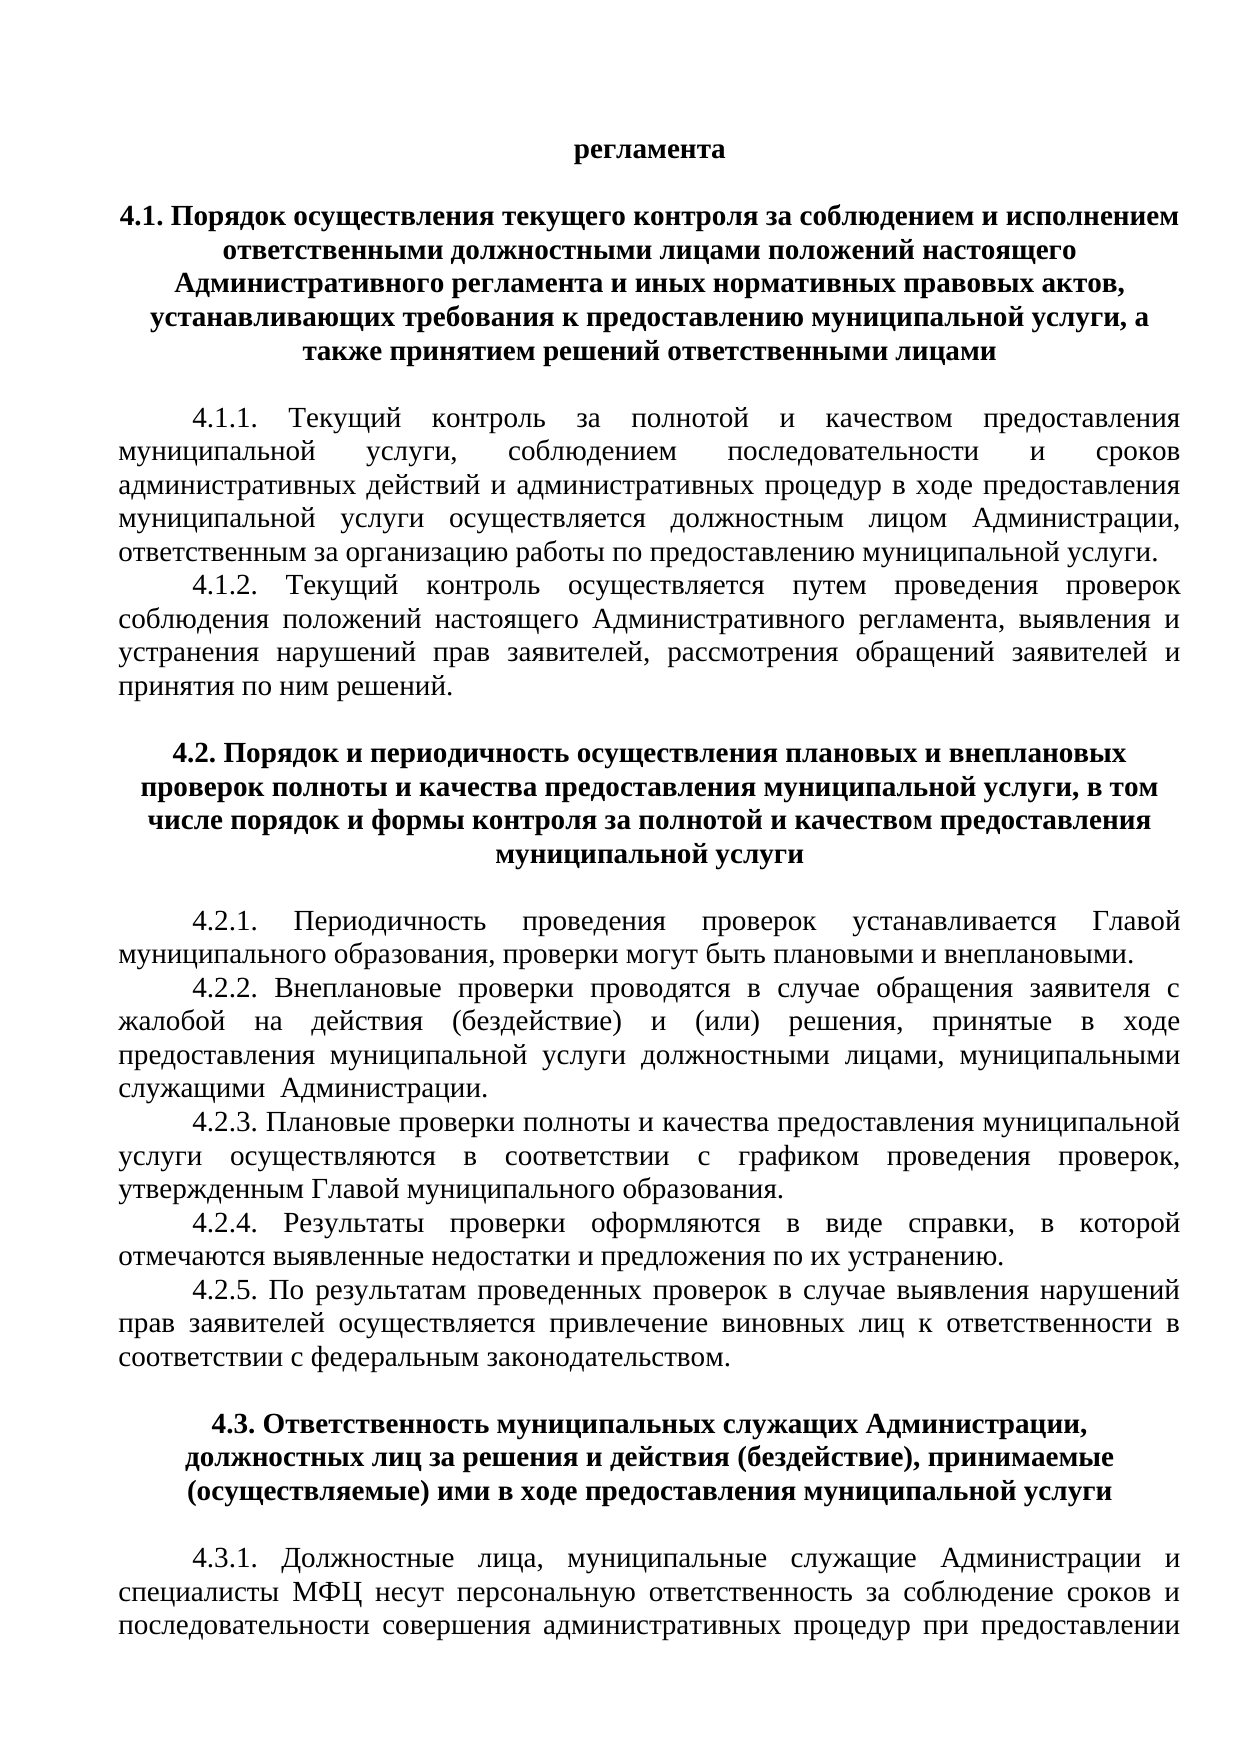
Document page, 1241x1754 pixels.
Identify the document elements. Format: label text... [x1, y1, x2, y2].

text 4.2.3. Плановые проверки полноты и качества предоставления муниципальной услуги осуществляются в соответствии с графиком проведения проверок, утвержденным Главой муниципального образования. [118, 1104, 1181, 1205]
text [118, 1540, 1181, 1641]
text 4.2.2. Внеплановые проверки проводятся в случае обращения заявителя с жалобой на действия (бездействие) и (или) решения, принятые в ходе предоставления муниципальной услуги должностными лицами, муниципальными служащими Администрации. [118, 970, 1181, 1104]
text 4.2.4. Результаты проверки оформляются в виде справки, в которой отмечаются выявленные недостатки и предложения по их устранению. [118, 1205, 1181, 1272]
text 4.1.2. Текущий контроль осуществляется путем проведения проверок соблюдения положений настоящего Административного регламента, выявления и устранения нарушений прав заявителей, рассмотрения обращений заявителей и принятия по ним решений. [118, 567, 1181, 702]
text 4.1.1. Текущий контроль за полнотой и качеством предоставления муниципальной услуги, соблюдением последовательности и сроков административных действий и административных процедур в ходе предоставления муниципальной услуги осуществляется должностным лицом Администрации, ответственным за организацию работы по предоставлению муниципальной услуги. [118, 400, 1181, 567]
text 4.2.5. По результатам проведенных проверок в случае выявления нарушений прав заявителей осуществляется привлечение виновных лиц к ответственности в соответствии с федеральным законодательством. [118, 1272, 1181, 1372]
text 4.1. Порядок осуществления текущего контроля за соблюдением и исполнением ответственными должностными лицами положений настоящего Административного регламента и иных нормативных правовых актов, устанавливающих требования к предоставлению муниципальной услуги, а также принятием решений ответственными лицами [118, 198, 1181, 366]
text 4.2.1. Периодичность проведения проверок устанавливается Главой муниципального образования, проверки могут быть плановыми и внеплановыми. [118, 903, 1181, 970]
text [118, 131, 1181, 165]
text 4.3. Ответственность муниципальных служащих Администрации, должностных лиц за решения и действия (бездействие), принимаемые (осуществляемые) ими в ходе предоставления муниципальной услуги [118, 1406, 1181, 1507]
text 4.2. Порядок и периодичность осуществления плановых и внеплановых проверок полноты и качества предоставления муниципальной услуги, в том числе порядок и формы контроля за полнотой и качеством предоставления муниципальной услуги [118, 735, 1181, 869]
